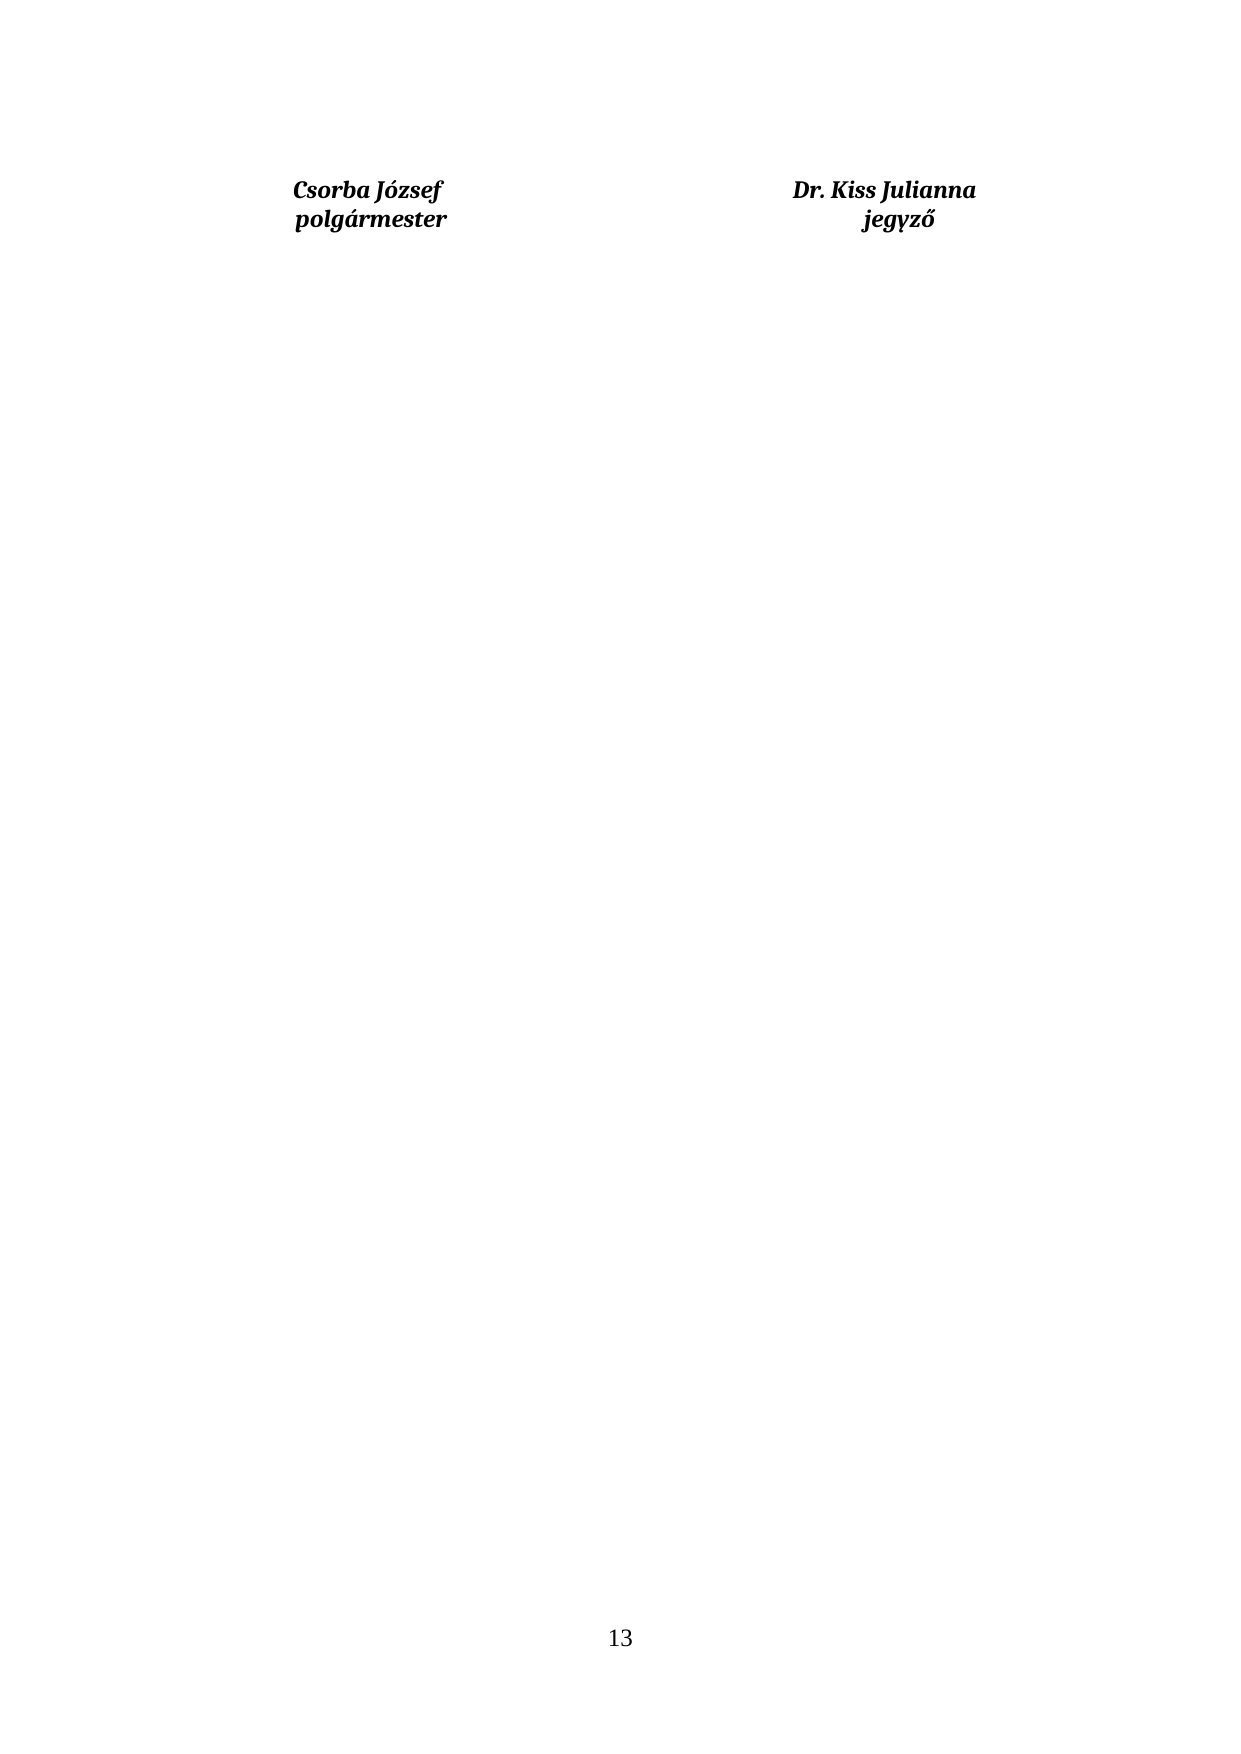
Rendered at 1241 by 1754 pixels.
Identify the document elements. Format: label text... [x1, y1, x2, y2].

text Csorba József Dr. Kiss Julianna [148, 176, 1093, 205]
text polgármester jegyző [148, 205, 1093, 234]
